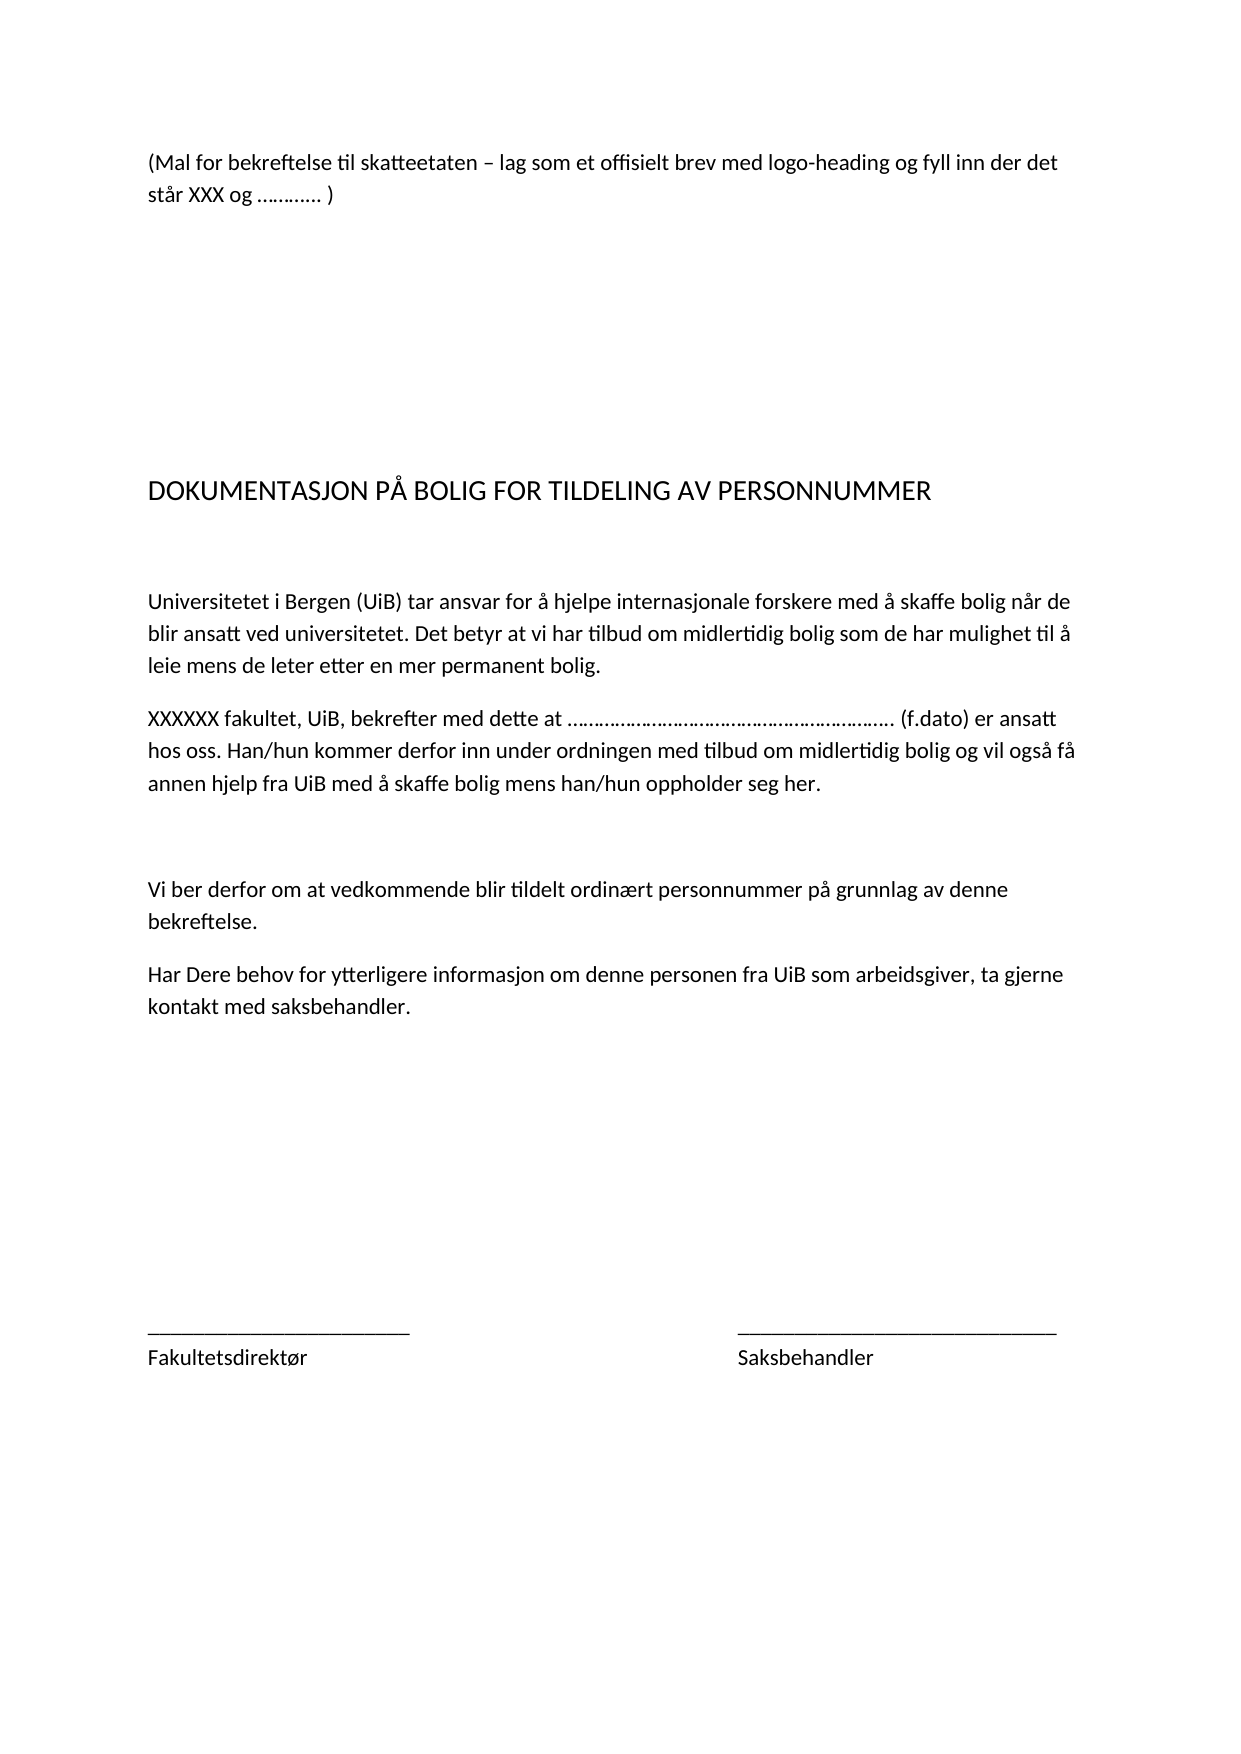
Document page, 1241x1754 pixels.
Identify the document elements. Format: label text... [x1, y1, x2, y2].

text Universitetet i Bergen (UiB) tar ansvar for å hjelpe internasjonale forskere med å skaffe bolig når de blir ansatt ved universitetet. Det betyr at vi har tilbud om midlertidig bolig som de har mulighet til å leie mens de leter etter en mer permanent bolig. [148, 587, 1093, 679]
text XXXXXX fakultet, UiB, bekrefter med dette at …………………………………………………….. (f.dato) er ansatt hos oss. Han/hun kommer derfor inn under ordningen med tilbud om midlertidig bolig og vil også få annen hjelp fra UiB med å skaffe bolig mens han/hun oppholder seg her. [148, 704, 1093, 797]
text Vi ber derfor om at vedkommende blir tildelt ordinært personnummer på grunnlag av denne bekreftelse. [148, 875, 1093, 935]
text Har Dere behov for ytterligere informasjon om denne personen fra UiB som arbeidsgiver, ta gjerne kontakt med saksbehandler. [148, 960, 1093, 1020]
text DOKUMENTASJON PÅ BOLIG FOR TILDELING AV PERSONNUMMER [148, 472, 1093, 508]
text (Mal for bekreftelse til skatteetaten – lag som et offisielt brev med logo-heading og fyll inn der det står XXX og ………... ) [148, 148, 1093, 208]
text _______________________ ____________________________ Fakultetsdirektør Saksbehandler [148, 1310, 1093, 1371]
